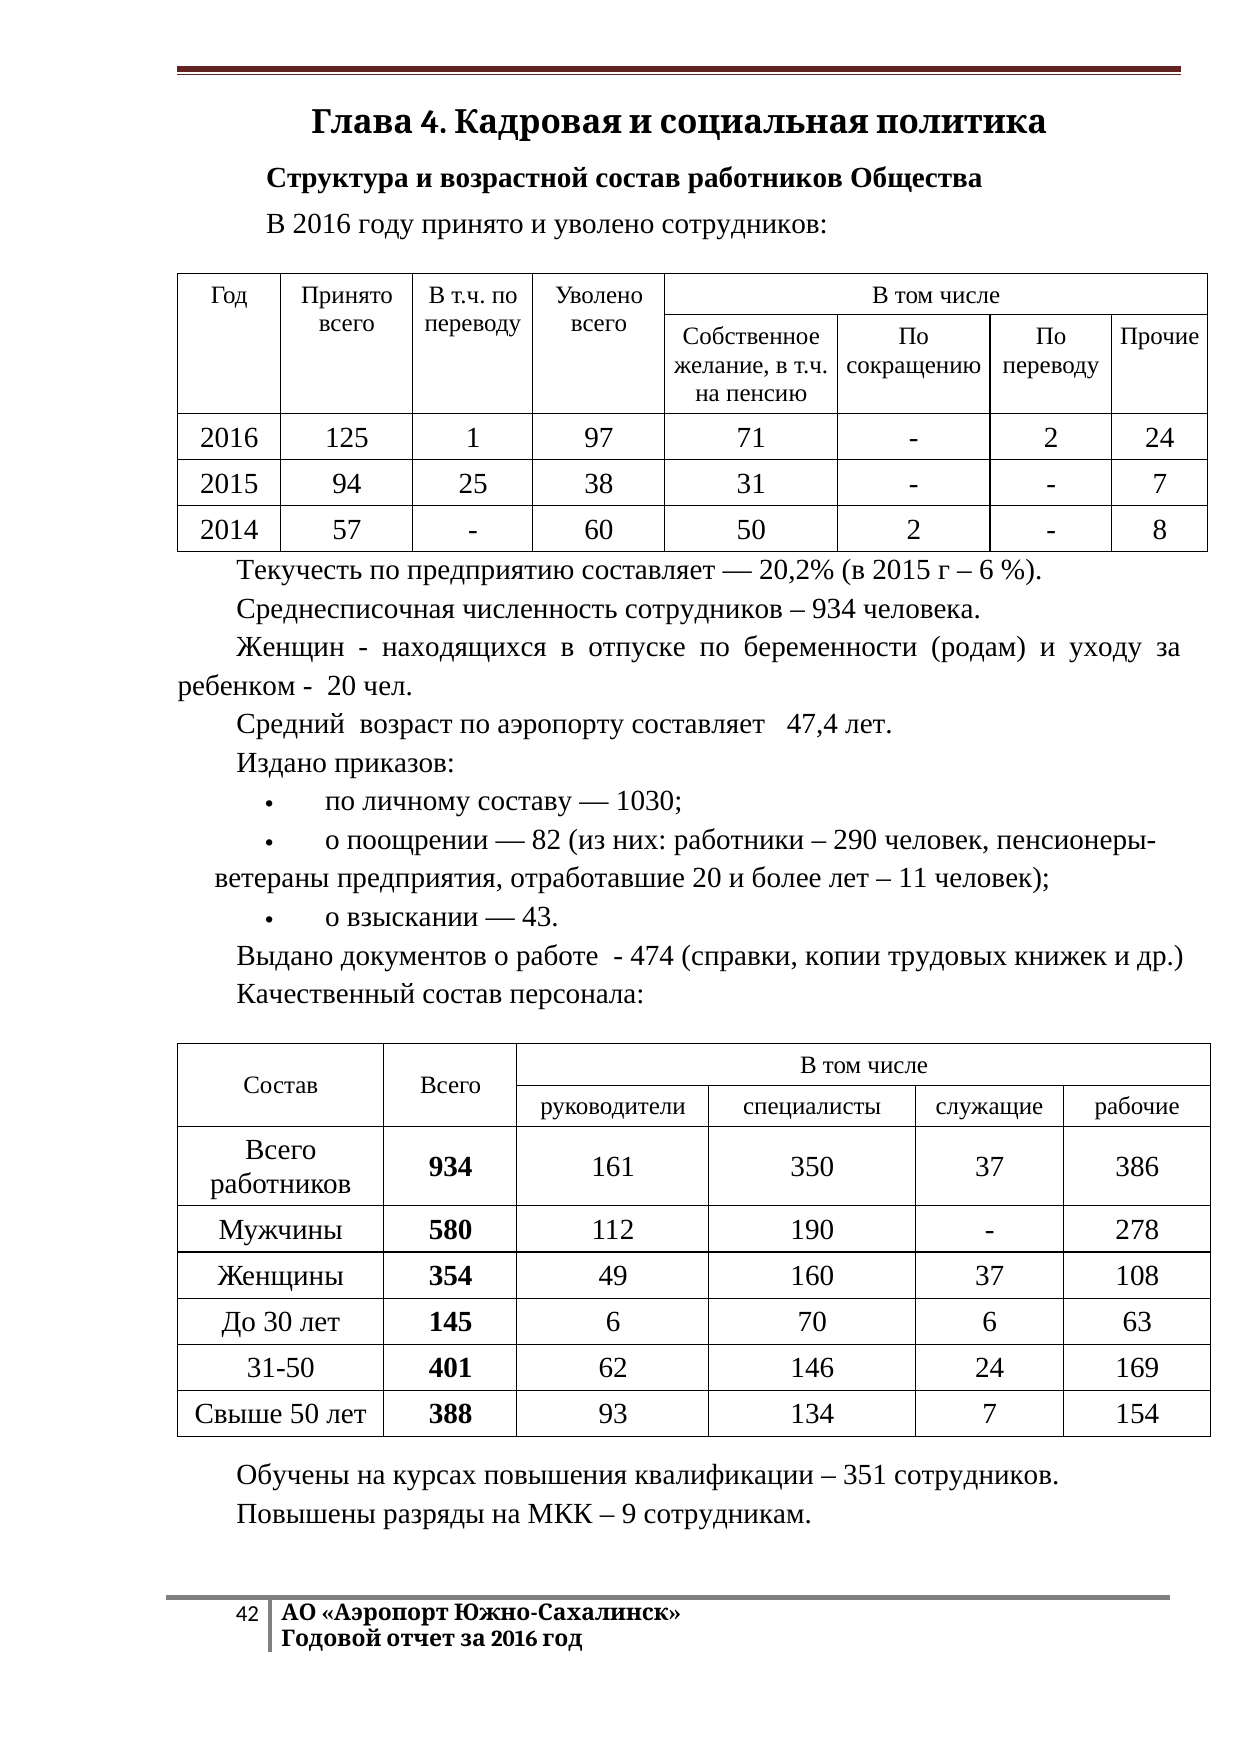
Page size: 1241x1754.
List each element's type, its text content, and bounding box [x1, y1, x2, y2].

table_cell служащие [916, 1086, 1063, 1126]
table_cell 6 [916, 1299, 1063, 1343]
table_cell - [413, 506, 532, 551]
table_header В т.ч. по переводу [413, 274, 532, 413]
table_cell 160 [709, 1253, 915, 1297]
table_cell 278 [1064, 1206, 1210, 1251]
table_cell 386 [1064, 1127, 1210, 1205]
table_cell - [838, 460, 989, 505]
table_cell - [991, 460, 1111, 505]
table_cell 49 [517, 1253, 708, 1297]
table_cell 161 [517, 1127, 708, 1205]
table_cell 24 [1112, 414, 1207, 459]
text Издано приказов: [177, 745, 1181, 778]
table_cell 71 [665, 414, 837, 459]
table_header В том числе [517, 1044, 1210, 1084]
table_cell 108 [1064, 1253, 1210, 1297]
table_cell 70 [709, 1299, 915, 1343]
table_cell До 30 лет [178, 1299, 383, 1343]
table_cell 97 [533, 414, 664, 459]
table_cell 63 [1064, 1299, 1210, 1343]
subtitle Глава 4. Кадровая и социальная политика [177, 103, 1181, 142]
text Среднесписочная численность сотрудников – 934 человека. [177, 591, 1181, 624]
table_cell 580 [384, 1206, 516, 1251]
table_cell - [991, 506, 1111, 551]
table_cell 190 [709, 1206, 915, 1251]
table_cell Прочие [1112, 315, 1207, 413]
table_cell 93 [517, 1391, 708, 1436]
table_cell специалисты [709, 1086, 915, 1126]
table_cell 60 [533, 506, 664, 551]
table_cell По сокращению [838, 315, 989, 413]
table_cell 146 [709, 1345, 915, 1389]
table_cell 112 [517, 1206, 708, 1251]
table_header Уволено всего [533, 274, 664, 413]
table_cell 2014 [178, 506, 280, 551]
table_cell По переводу [991, 315, 1111, 413]
text Женщин - находящихся в отпуске по беременности (родам) и уходу за ребенком - 20 чел. [177, 629, 1181, 701]
table_header Принято всего [281, 274, 412, 413]
table_cell 8 [1112, 506, 1207, 551]
table_header Состав [178, 1044, 383, 1126]
text Текучесть по предприятию составляет — 20,2% (в 2015 г – 6 %). [177, 552, 1181, 586]
table_cell Женщины [178, 1253, 383, 1297]
table_header Год [178, 274, 280, 413]
table_cell 6 [517, 1299, 708, 1343]
table_cell 57 [281, 506, 412, 551]
table_cell 401 [384, 1345, 516, 1389]
text Повышены разряды на МКК – 9 сотрудникам. [177, 1496, 1181, 1529]
text В 2016 году принято и уволено сотрудников: [177, 206, 1181, 239]
table_cell 145 [384, 1299, 516, 1343]
table_cell 125 [281, 414, 412, 459]
table_cell 7 [916, 1391, 1063, 1436]
table_cell 50 [665, 506, 837, 551]
table_cell 31 [665, 460, 837, 505]
text Качественный состав персонала: [236, 976, 1181, 1010]
table_cell 154 [1064, 1391, 1210, 1436]
table_cell 25 [413, 460, 532, 505]
list по личному составу — 1030; [214, 783, 1181, 817]
table_cell 350 [709, 1127, 915, 1205]
table_cell - [916, 1206, 1063, 1251]
text Обучены на курсах повышения квалификации – 351 сотрудников. [177, 1457, 1181, 1491]
table_cell 94 [281, 460, 412, 505]
table_cell 934 [384, 1127, 516, 1205]
table_cell рабочие [1064, 1086, 1210, 1126]
table_cell 354 [384, 1253, 516, 1297]
table_cell - [838, 414, 989, 459]
table_cell руководители [517, 1086, 708, 1126]
table_cell 62 [517, 1345, 708, 1389]
table_cell 1 [413, 414, 532, 459]
list о поощрении — 82 (из них: работники – 290 человек, пенсионеры-ветераны предприятия, отработавшие 20 и более лет – 11 человек); [214, 822, 1181, 894]
table_cell Свыше 50 лет [178, 1391, 383, 1436]
table_header В том числе [665, 274, 1207, 314]
table_cell 2 [991, 414, 1111, 459]
table_cell 2015 [178, 460, 280, 505]
table_cell Всего работников [178, 1127, 383, 1205]
text Выдано документов о работе - 474 (справки, копии трудовых книжек и др.) [177, 938, 1196, 971]
table_cell 31-50 [178, 1345, 383, 1389]
table_cell 388 [384, 1391, 516, 1436]
table_cell 37 [916, 1127, 1063, 1205]
table_cell Мужчины [178, 1206, 383, 1251]
table_cell 7 [1112, 460, 1207, 505]
text Средний возраст по аэропорту составляет 47,4 лет. [177, 706, 1181, 740]
table_cell 134 [709, 1391, 915, 1436]
list о взыскании — 43. [214, 899, 1181, 933]
table_header Всего [384, 1044, 516, 1126]
table_cell 24 [916, 1345, 1063, 1389]
table_cell 169 [1064, 1345, 1210, 1389]
list Структура и возрастной состав работников Общества [177, 160, 1181, 193]
table_cell 38 [533, 460, 664, 505]
table_cell 37 [916, 1253, 1063, 1297]
table_cell 2016 [178, 414, 280, 459]
table_cell Собственное желание, в т.ч. на пенсию [665, 315, 837, 413]
table_cell 2 [838, 506, 989, 551]
